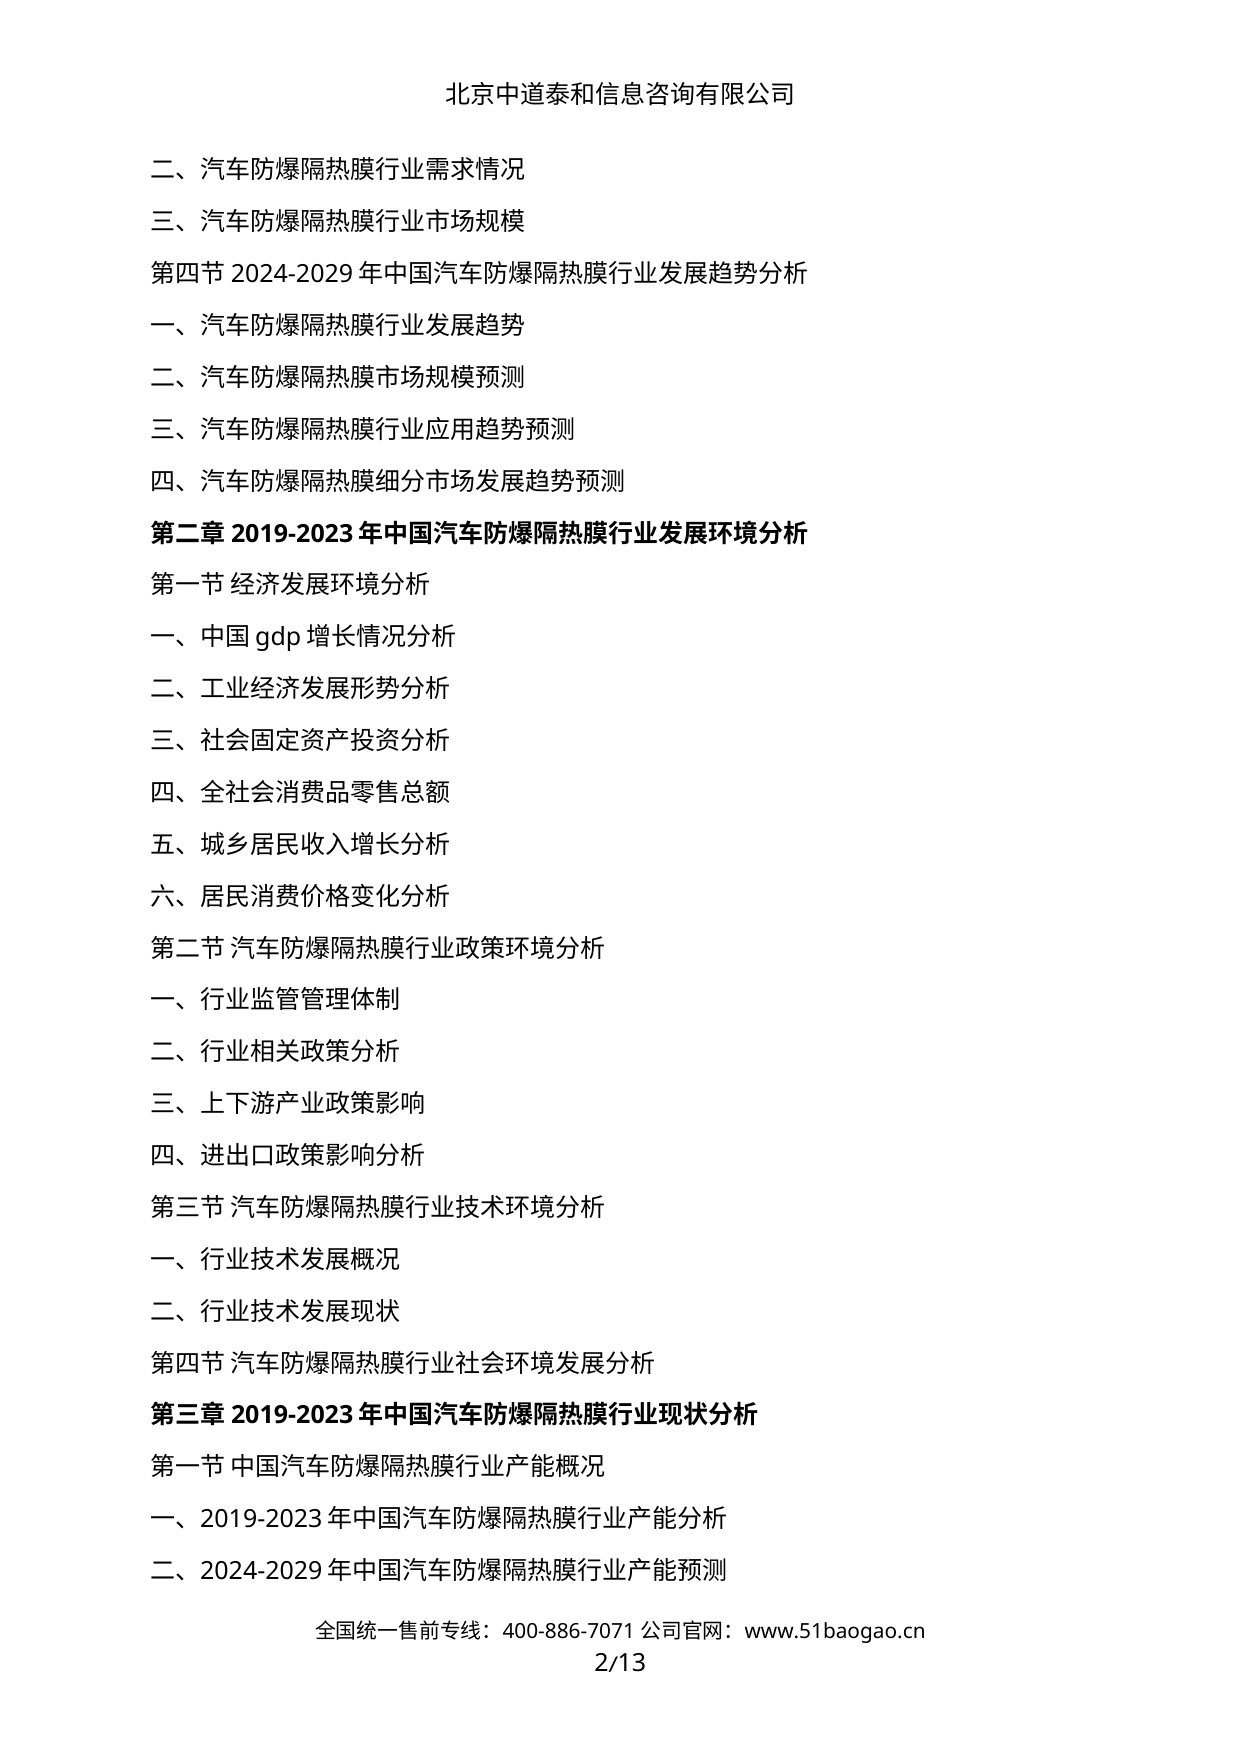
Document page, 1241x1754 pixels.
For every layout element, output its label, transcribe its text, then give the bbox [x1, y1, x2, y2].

text 四、汽车防爆隔热膜细分市场发展趋势预测 [150, 461, 1090, 497]
text 第一节 中国汽车防爆隔热膜行业产能概况 [150, 1447, 1090, 1483]
text 二、工业经济发展形势分析 [150, 669, 1090, 705]
text 二、行业相关政策分析 [150, 1032, 1090, 1068]
text 五、城乡居民收入增长分析 [150, 824, 1090, 861]
text 三、上下游产业政策影响 [150, 1084, 1090, 1120]
text 一、行业技术发展概况 [150, 1239, 1090, 1276]
text 三、社会固定资产投资分析 [150, 721, 1090, 757]
text 第四节 汽车防爆隔热膜行业社会环境发展分析 [150, 1343, 1090, 1379]
text 一、中国gdp增长情况分析 [150, 617, 1090, 653]
text 一、行业监管管理体制 [150, 980, 1090, 1016]
text 四、全社会消费品零售总额 [150, 772, 1090, 809]
text 第一节 经济发展环境分析 [150, 565, 1090, 601]
text 二、汽车防爆隔热膜市场规模预测 [150, 357, 1090, 394]
text 二、汽车防爆隔热膜行业需求情况 [150, 150, 1090, 186]
text 二、2024-2029年中国汽车防爆隔热膜行业产能预测 [150, 1551, 1090, 1587]
text 二、行业技术发展现状 [150, 1291, 1090, 1327]
text 一、汽车防爆隔热膜行业发展趋势 [150, 306, 1090, 342]
text 第三章 2019-2023年中国汽车防爆隔热膜行业现状分析 [150, 1395, 1090, 1431]
text 第二节 汽车防爆隔热膜行业政策环境分析 [150, 928, 1090, 964]
text 四、进出口政策影响分析 [150, 1136, 1090, 1172]
text 第二章 2019-2023年中国汽车防爆隔热膜行业发展环境分析 [150, 513, 1090, 549]
text 三、汽车防爆隔热膜行业市场规模 [150, 202, 1090, 238]
text 第四节 2024-2029年中国汽车防爆隔热膜行业发展趋势分析 [150, 254, 1090, 290]
text 六、居民消费价格变化分析 [150, 876, 1090, 912]
text 第三节 汽车防爆隔热膜行业技术环境分析 [150, 1187, 1090, 1224]
text 三、汽车防爆隔热膜行业应用趋势预测 [150, 409, 1090, 446]
text 一、2019-2023年中国汽车防爆隔热膜行业产能分析 [150, 1499, 1090, 1535]
